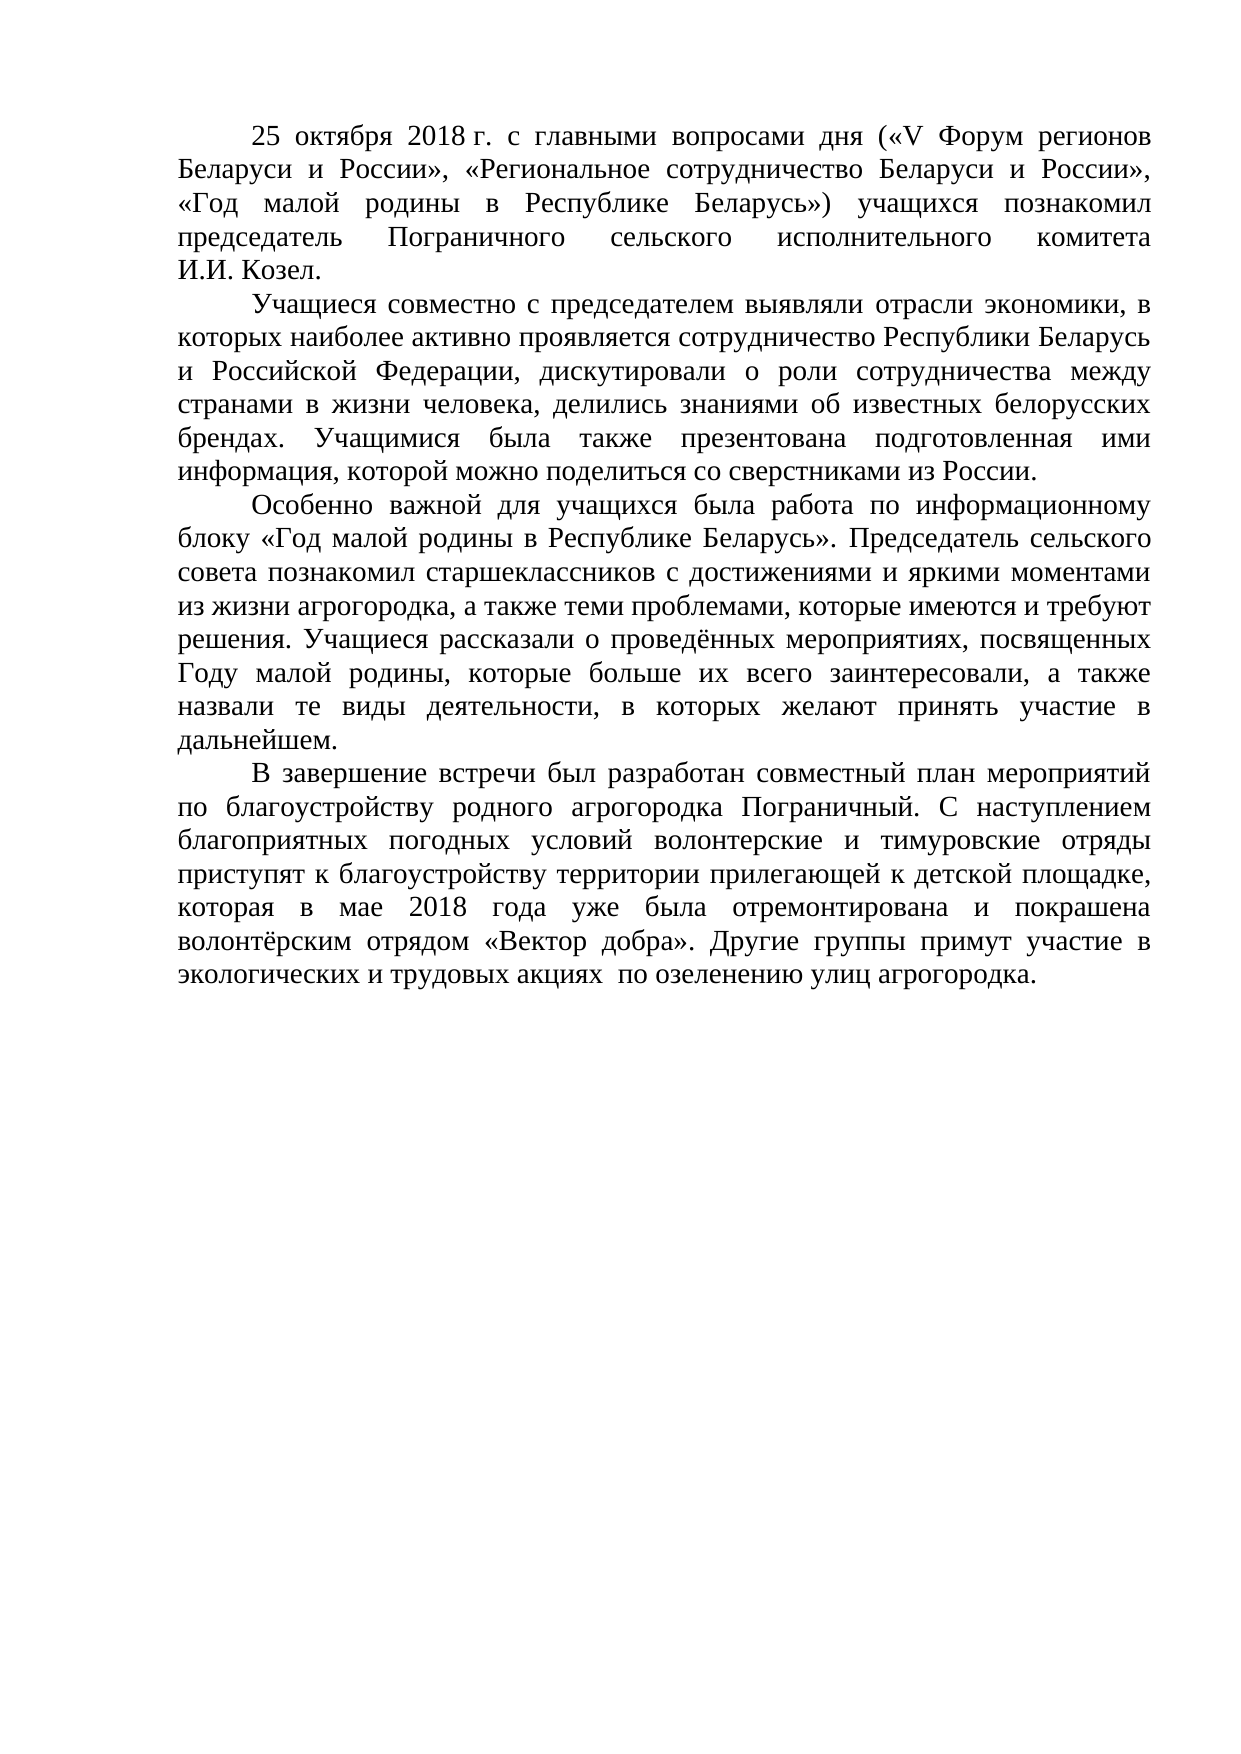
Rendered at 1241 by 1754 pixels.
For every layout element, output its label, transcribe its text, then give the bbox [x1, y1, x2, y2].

text Особенно важной для учащихся была работа по информационному блоку «Год малой родины в Республике Беларусь». Председатель сельского совета познакомил старшеклассников с достижениями и яркими моментами из жизни агрогородка, а также теми проблемами, которые имеются и требуют решения. Учащиеся рассказали о проведённых мероприятиях, посвященных Году малой родины, которые больше их всего заинтересовали, а также назвали те виды деятельности, в которых желают принять участие в дальнейшем. [177, 487, 1152, 755]
text 25 октября 2018 г. с главными вопросами дня («V Форум регионов Беларуси и России», «Региональное сотрудничество Беларуси и России», «Год малой родины в Республике Беларусь») учащихся познакомил председатель Пограничного сельского исполнительного комитета И.И. Козел. [177, 118, 1152, 286]
text В завершение встречи был разработан совместный план мероприятий по благоустройству родного агрогородка Пограничный. С наступлением благоприятных погодных условий волонтерские и тимуровские отряды приступят к благоустройству территории прилегающей к детской площадке, которая в мае 2018 года уже была отремонтирована и покрашена волонтёрским отрядом «Вектор добра». Другие группы примут участие в экологических и трудовых акциях по озеленению улиц агрогородка. [177, 755, 1152, 990]
text Учащиеся совместно с председателем выявляли отрасли экономики, в которых наиболее активно проявляется сотрудничество Республики Беларусь и Российской Федерации, дискутировали о роли сотрудничества между странами в жизни человека, делились знаниями об известных белорусских брендах. Учащимися была также презентована подготовленная ими информация, которой можно поделиться со сверстниками из России. [177, 286, 1152, 487]
